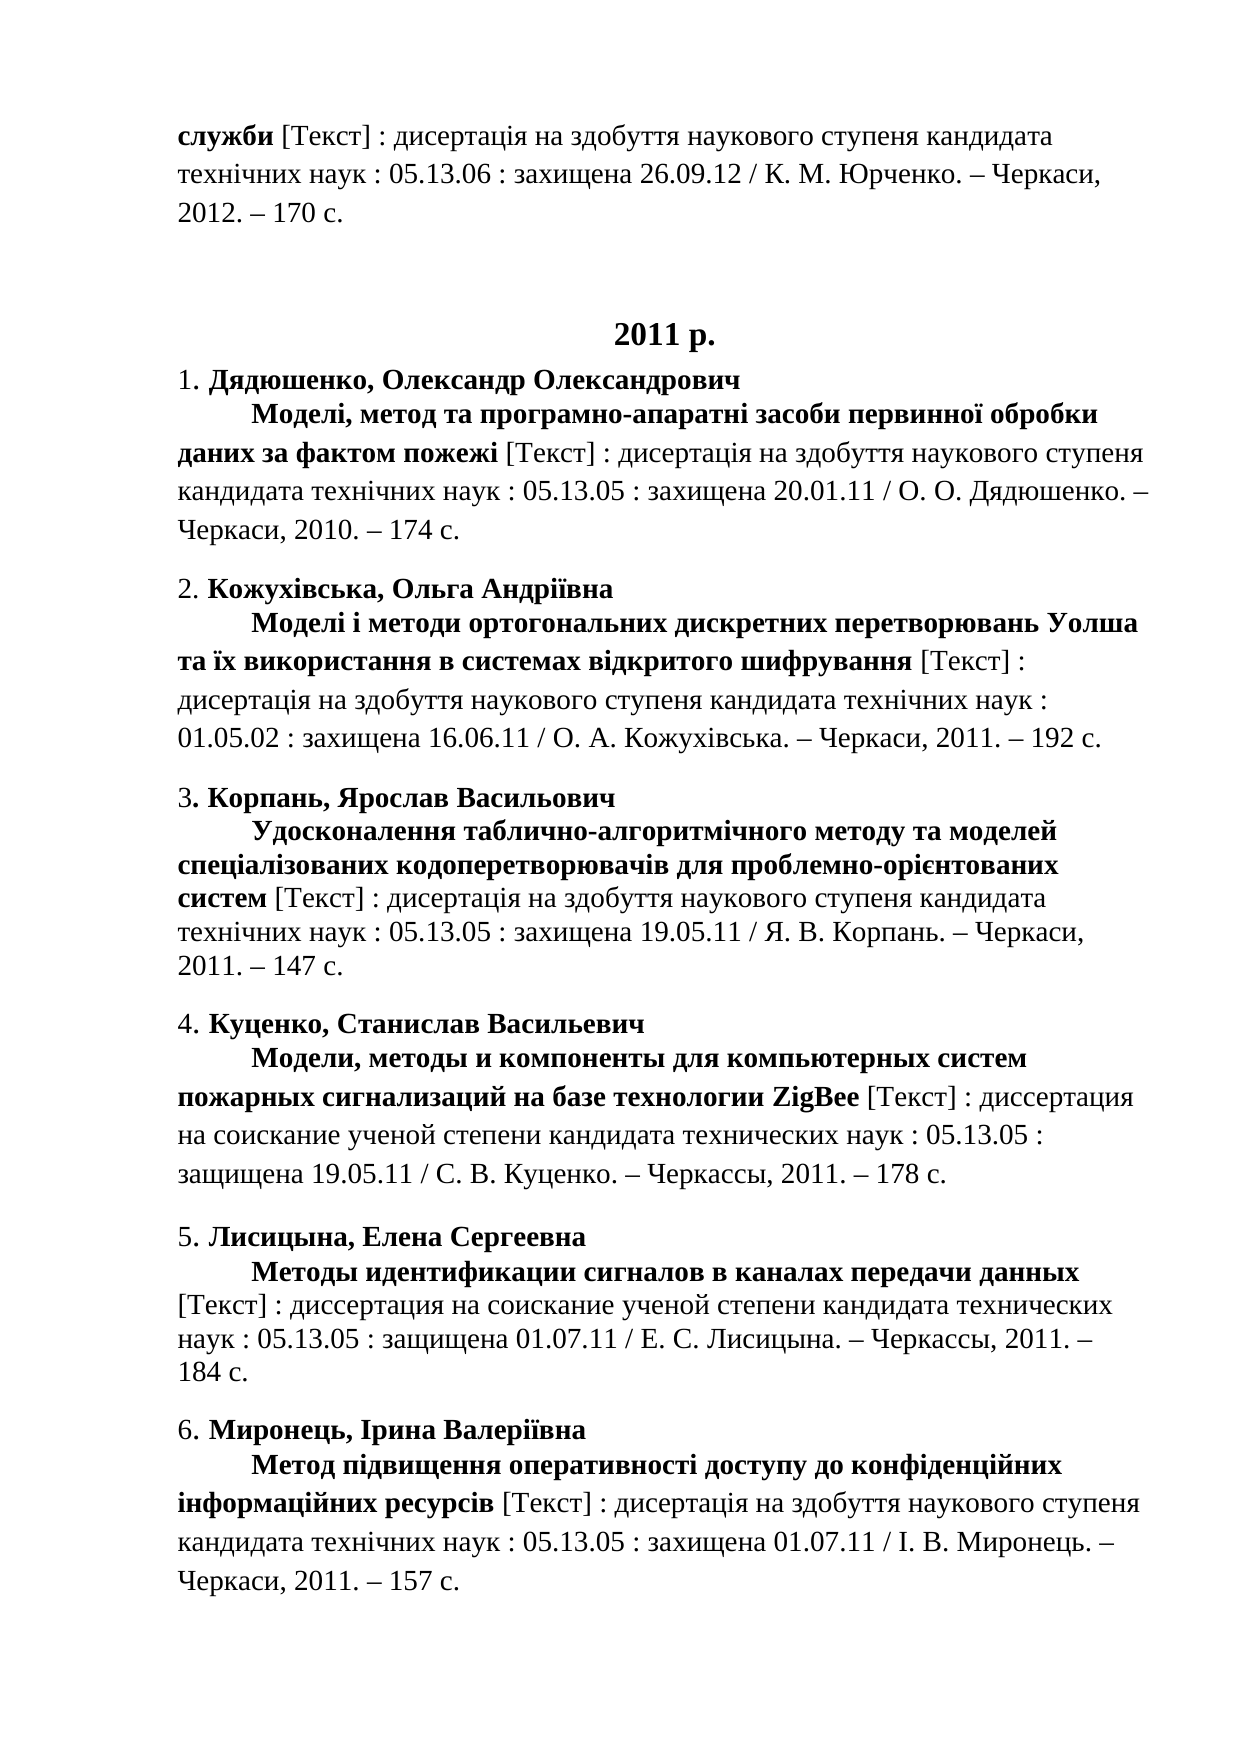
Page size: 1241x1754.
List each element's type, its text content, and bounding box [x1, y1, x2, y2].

text Модели, методы и компоненты для компьютерных систем пожарных сигнализаций на базе технологии ZigBee [Текст] : диссертация на соискание ученой степени кандидата технических наук : 05.13.05 : защищена 19.05.11 / С. В. Куценко. – Черкассы, 2011. – 178 с. [177, 1040, 1152, 1189]
text 3. Корпань, Ярослав Васильович [177, 780, 1152, 813]
text 6. Миронець, Ірина Валеріївна [177, 1409, 1152, 1447]
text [177, 118, 1152, 229]
text Удосконалення таблично-алгоритмічного методу та моделей спеціалізованих кодоперетворювачів для проблемно-орієнтованих систем [Текст] : дисертація на здобуття наукового ступеня кандидата технічних наук : 05.13.05 : захищена 19.05.11 / Я. В. Корпань. – Черкаси, 2011. – 147 с. [177, 813, 1152, 981]
text 4. Куценко, Станислав Васильевич [177, 1002, 1152, 1040]
text 1. Дядюшенко, Олександр Олександрович [177, 358, 1152, 396]
text 2011 р. [177, 314, 1152, 352]
text 2. Кожухівська, Ольга Андріївна [177, 571, 1152, 605]
text Моделі і методи ортогональних дискретних перетворювань Уолша та їх використання в системах відкритого шифрування [Текст] : дисертація на здобуття наукового ступеня кандидата технічних наук : 01.05.02 : захищена 16.06.11 / О. А. Кожухівська. – Черкаси, 2011. – 192 с. [177, 605, 1152, 754]
text 5. Лисицына, Елена Сергеевна [177, 1215, 1152, 1254]
text 184 с. [177, 1354, 1152, 1388]
text Методы идентификации сигналов в каналах передачи данных [Текст] : диссертация на соискание ученой степени кандидата технических наук : 05.13.05 : защищена 01.07.11 / Е. С. Лисицына. – Черкассы, 2011. – [177, 1254, 1152, 1354]
text Моделі, метод та програмно-апаратні засоби первинної обробки даних за фактом пожежі [Текст] : дисертація на здобуття наукового ступеня кандидата технічних наук : 05.13.05 : захищена 20.01.11 / О. О. Дядюшенко. – Черкаси, 2010. – 174 с. [177, 396, 1152, 546]
text Метод підвищення оперативності доступу до конфіденційних інформаційних ресурсів [Текст] : дисертація на здобуття наукового ступеня кандидата технічних наук : 05.13.05 : захищена 01.07.11 / І. В. Миронець. – Черкаси, 2011. – 157 с. [177, 1447, 1152, 1596]
